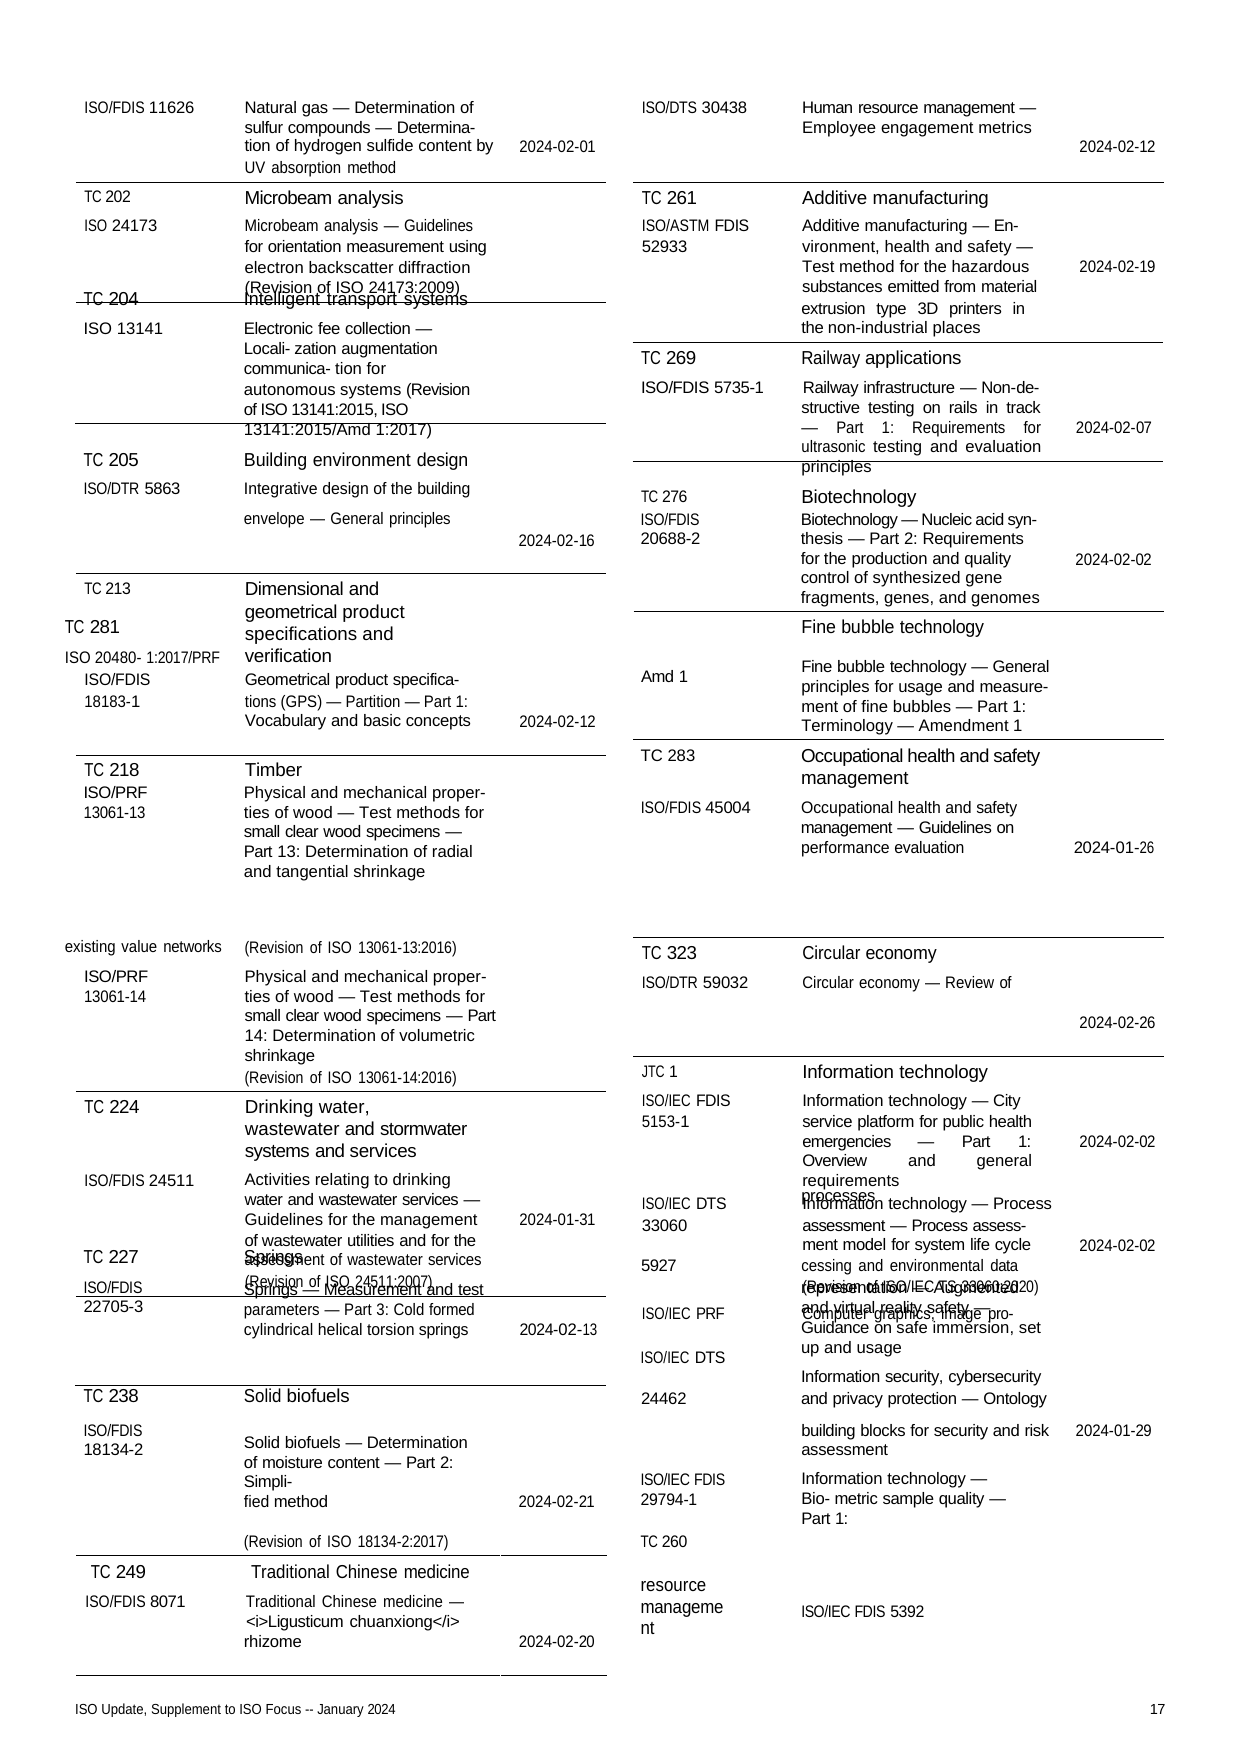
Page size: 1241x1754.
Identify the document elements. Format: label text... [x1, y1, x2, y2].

text envelope — General principles [244, 509, 457, 528]
subtitle TC 204 Intelligent transport systems [83, 288, 245, 302]
text ISO/FDIS 45004 Occupational health and safety [613, 798, 1017, 817]
text performance evaluation 2024-01-26 [801, 838, 1178, 857]
subtitle ISO/FDIS 18134-2 [83, 1420, 144, 1459]
text <i>Ligusticum chuanxiong</i> [64, 1612, 460, 1631]
text ISO/FDIS 8071 Traditional Chinese medicine — [64, 1592, 465, 1611]
text 2024-02-02 [1075, 549, 1178, 568]
text Fine bubble technology — General principles for usage and measure- ment of fine bubbles — Part 1: Terminology — Amendment 1 [801, 657, 1077, 735]
text Physical and mechanical proper- ties of wood — Test methods for small clear wood specimens — Part 13: Determination of radial and tangential shrinkage [244, 783, 490, 881]
text Solid biofuels — Determination of moisture content — Part 2: Simpli- [244, 1433, 482, 1491]
text Springs — Measurement and test parameters — Part 3: Cold formed [244, 1297, 491, 1319]
subtitle TC 283 Occupational health and safety management [640, 745, 1044, 789]
text extrusion type 3D printers in the non-industrial places [801, 298, 1025, 337]
text 24462 [641, 1388, 687, 1408]
text fied method 2024-02-21 [244, 1492, 601, 1511]
text TC 276 Biotechnology [641, 486, 1045, 507]
text processes [801, 1186, 1178, 1205]
subtitle ISO/FDIS 22705-3 [83, 1297, 144, 1316]
text representation — Augmented and virtual reality safety — Guidance on safe immersion, set up and usage [801, 1278, 1049, 1357]
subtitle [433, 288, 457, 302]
subtitle ISO/FDIS 20688-2 [640, 509, 701, 548]
subtitle ISO/PRF 13061-13 [83, 783, 148, 822]
text Information security, cybersecurity [801, 1366, 1178, 1386]
subtitle TC 227 Springs [83, 1246, 307, 1268]
text rhizome 2024-02-20 [244, 1632, 601, 1651]
text Amd 1 [641, 667, 718, 686]
text ISO 13141 Electronic fee collection — Locali- zation augmentation communica- tion for autonomous systems (Revision of ISO 13141:2015, ISO 13141:2015/Amd 1:2017) [83, 319, 480, 423]
subtitle TC 249 Traditional Chinese medicine [64, 1561, 470, 1582]
text ISO/DTR 5863 Integrative design of the building [83, 480, 484, 498]
text cylindrical helical torsion springs 2024-02-13 [244, 1319, 601, 1339]
subtitle TC 269 Railway applications [641, 347, 1045, 368]
text 2024-01-29 [1075, 1421, 1178, 1440]
text structive testing on rails in track — Part 1: Requirements for ultrasonic testing and evaluation principles [801, 398, 1041, 461]
subtitle TC 205 Building environment design [83, 448, 484, 470]
text (Revision of ISO 18134-2:2017) [244, 1532, 601, 1551]
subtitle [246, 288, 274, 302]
subtitle TC 281 Fine bubble technology [64, 616, 1178, 638]
text management — Guidelines on [613, 818, 1015, 837]
text and privacy protection — Ontology [801, 1388, 1178, 1408]
text Biotechnology — Nucleic acid syn- thesis — Part 2: Requirements for the production and quality control of synthesized gene fragments, genes, and genomes [801, 509, 1042, 607]
text cessing and environmental data [801, 1256, 1178, 1275]
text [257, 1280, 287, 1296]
text 2024-02-07 [1076, 418, 1178, 437]
subtitle ISO 20480- 1:2017/PRF [64, 647, 719, 667]
subtitle ISO/IEC DTS [640, 1347, 726, 1367]
text existing value networks [64, 937, 1178, 956]
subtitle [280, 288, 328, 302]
subtitle TC 238 Solid biofuels [83, 1388, 353, 1406]
subtitle ISO/IEC FDIS 5392 [801, 1602, 1174, 1621]
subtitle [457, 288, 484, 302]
text building blocks for security and risk assessment [801, 1421, 1050, 1459]
text TC 260 Human resource management [640, 1532, 731, 1638]
text Information technology — Bio- metric sample quality — Part 1: [801, 1469, 1019, 1528]
text ISO/FDIS 5735-1 Railway infrastructure — Non-de- [641, 378, 1045, 397]
subtitle ISO/IEC FDIS 29794-1 [640, 1469, 727, 1508]
text 2024-02-16 [518, 531, 597, 550]
text 5927 [641, 1256, 679, 1275]
subtitle ISO/FDIS 22705-3 [83, 1277, 144, 1296]
